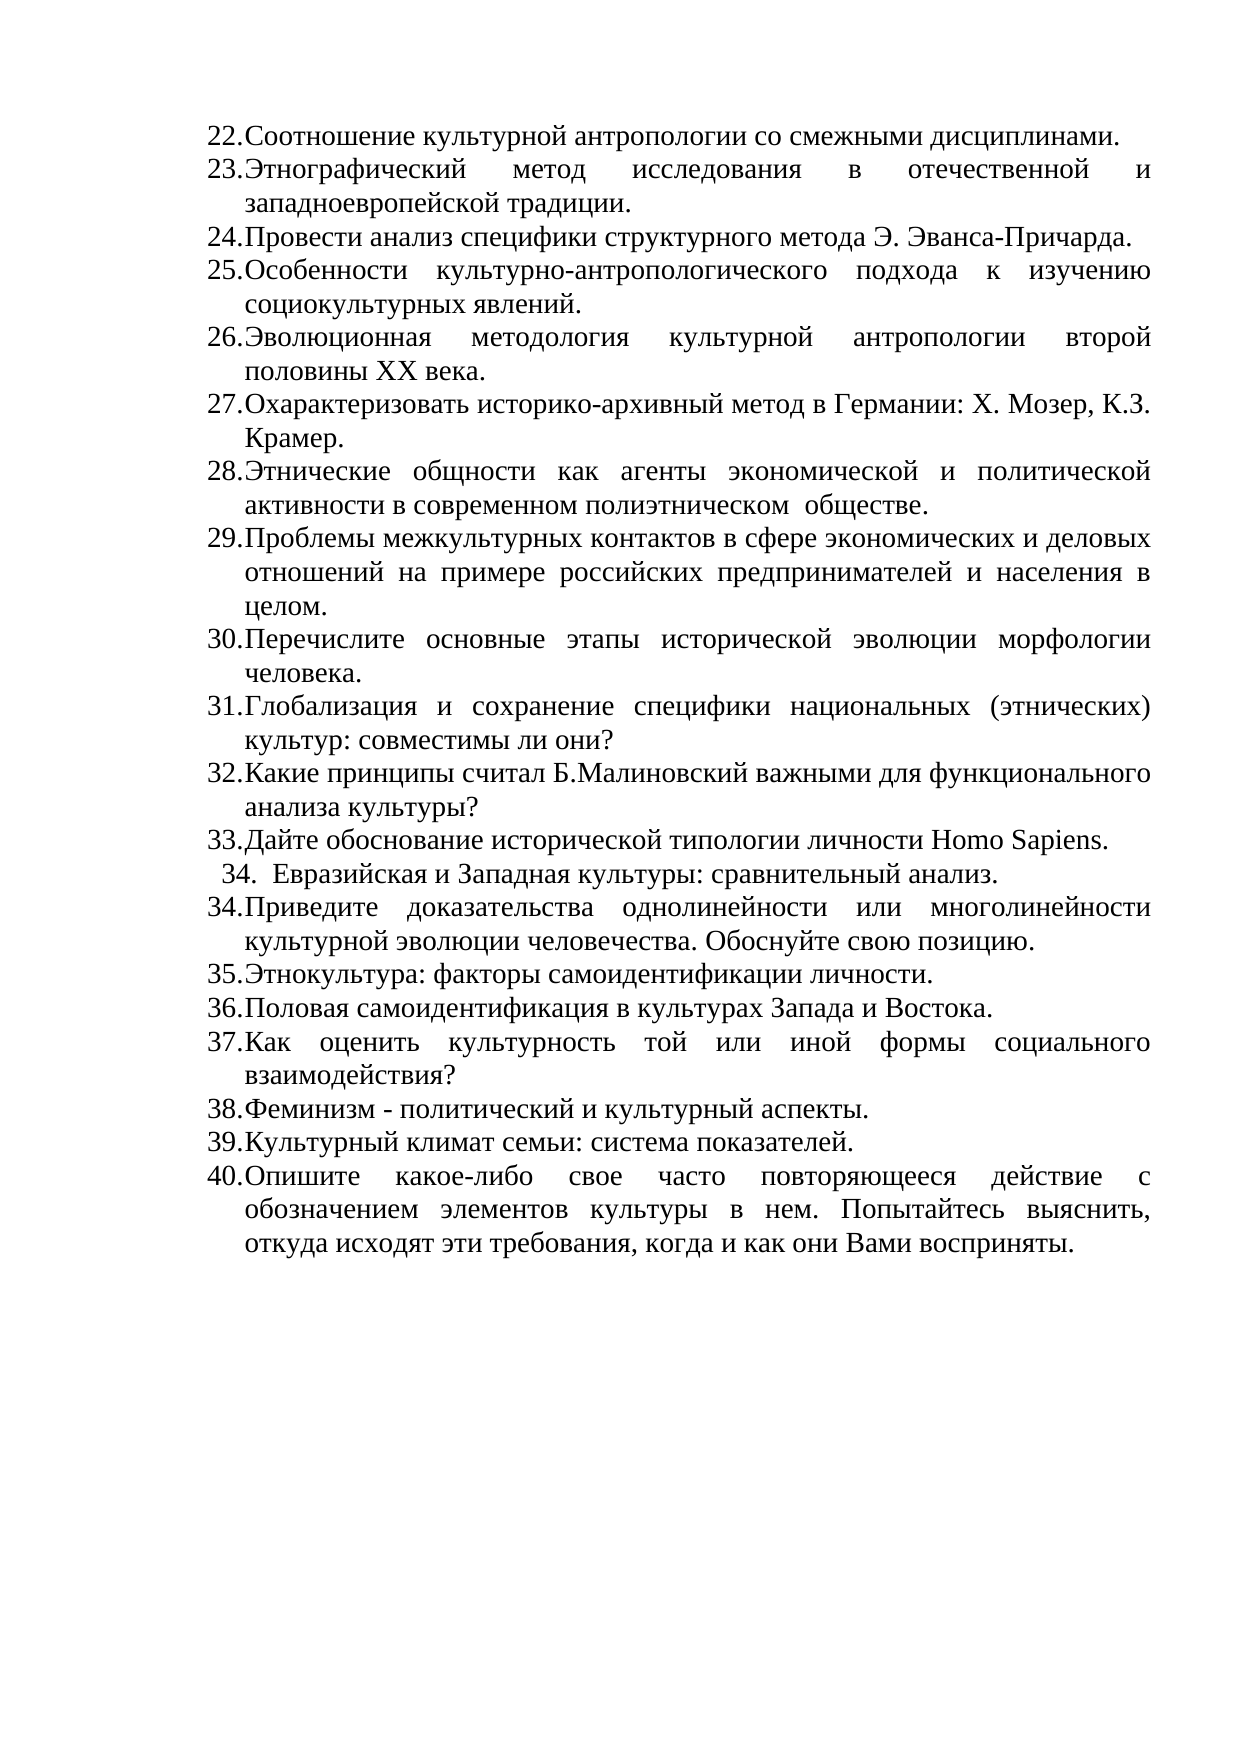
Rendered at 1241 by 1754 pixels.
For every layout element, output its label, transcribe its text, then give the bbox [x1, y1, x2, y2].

list Соотношение культурной антропологии со смежными дисциплинами. [207, 118, 1152, 152]
list Проблемы межкультурных контактов в сфере экономических и деловых отношений на примере российских предпринимателей и населения в целом. [207, 521, 1152, 621]
list Этнокультура: факторы самоидентификации личности. [207, 957, 1152, 990]
list Особенности культурно-антропологического подхода к изучению социокультурных явлений. [207, 252, 1152, 319]
list Этнические общности как агенты экономической и политической активности в современном полиэтническом обществе. [207, 453, 1152, 521]
list Какие принципы считал Б.Малиновский важными для функционального анализа культуры? [207, 755, 1152, 822]
list Этнографический метод исследования в отечественной и западноевропейской традиции. [207, 152, 1152, 219]
list Эволюционная методология культурной антропологии второй половины XX века. [207, 319, 1152, 386]
list Приведите доказательства однолинейности или многолинейности культурной эволюции человечества. Обоснуйте свою позицию. [207, 889, 1152, 957]
list Дайте обоснование исторической типологии личности Homo Sapiens. [207, 822, 1152, 856]
list Половая самоидентификация в культурах Запада и Востока. [207, 990, 1152, 1024]
text 34. Евразийская и Западная культуры: сравнительный анализ. [177, 856, 1152, 889]
list Опишите какое-либо свое часто повторяющееся действие с обозначением элементов культуры в нем. Попытайтесь выяснить, откуда исходят эти требования, когда и как они Вами восприняты. [207, 1158, 1152, 1258]
list Глобализация и сохранение специфики национальных (этнических) культур: совместимы ли они? [207, 688, 1152, 755]
list Культурный климат семьи: система показателей. [207, 1124, 1152, 1158]
list Как оценить культурность той или иной формы социального взаимодействия? [207, 1024, 1152, 1091]
list Перечислите основные этапы исторической эволюции морфологии человека. [207, 621, 1152, 688]
list Охарактеризовать историко-архивный метод в Германии: Х. Мозер, К.З. Крамер. [207, 386, 1152, 453]
list Феминизм - политический и культурный аспекты. [207, 1091, 1152, 1124]
list Провести анализ специфики структурного метода Э. Эванса-Причарда. [207, 219, 1152, 252]
